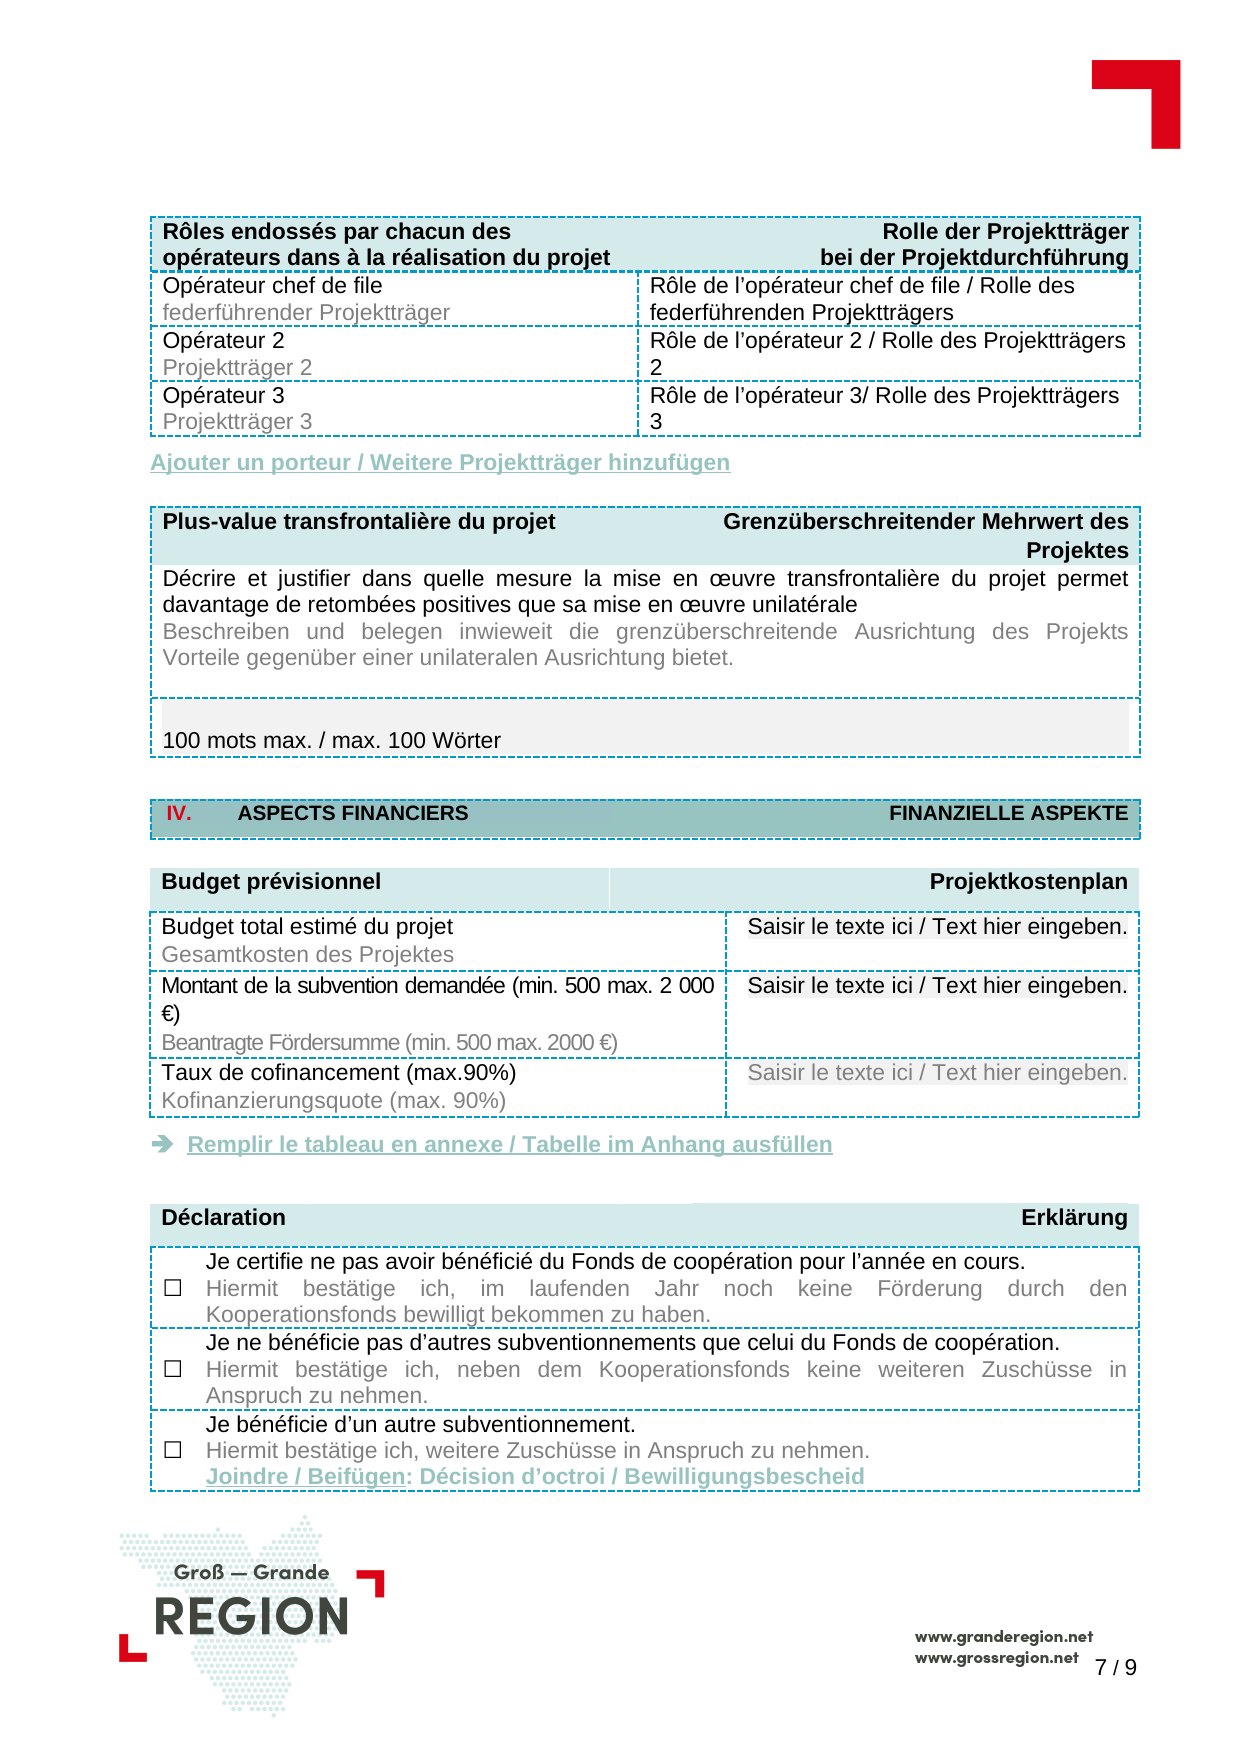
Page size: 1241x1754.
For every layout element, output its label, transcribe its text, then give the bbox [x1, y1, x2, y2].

table_header Je certifie ne pas avoir bénéficié du Fonds de coopération pour l’année en cours. Hiermit bestätige ich, im laufenden Jahr noch keine Förderung durch den Kooperationsfonds bewilligt bekommen zu haben. [194, 1246, 1139, 1327]
table_cell [726, 911, 1139, 969]
table_header Budget prévisionnel [150, 868, 609, 911]
table_header Rolle der Projektträger bei der Projektdurchführung [638, 216, 1140, 270]
table_header Projektkostenplan [610, 868, 1139, 911]
table_cell [638, 270, 1140, 325]
table_header Grenzüberschreitender Mehrwert des Projektes [638, 506, 1140, 565]
table_header Plus-value transfrontalière du projet [151, 506, 638, 565]
table_cell Je bénéficie d’un autre subventionnement. Hiermit bestätige ich, weitere Zuschüsse in Anspruch zu nehmen. Joindre / Beifügen: Décision d’octroi / Bewilligungsbescheid [194, 1409, 1139, 1489]
picture [1, 1, 1239, 1750]
table_header Déclaration [150, 1204, 613, 1246]
table_header Rôles endossés par chacun des opérateurs dans à la réalisation du projet [151, 216, 638, 270]
table_cell [151, 697, 1140, 756]
table_header Finanzielle Aspekte [622, 799, 1140, 837]
table_cell Opérateur chef de file federführender Projektträger [151, 270, 638, 325]
table_cell [151, 1327, 194, 1408]
table_cell Opérateur 2 Projektträger 2 [151, 325, 638, 380]
table_cell [726, 970, 1139, 1057]
table_cell [726, 1057, 1139, 1116]
list Remplir le tableau en annexe / Tabelle im Anhang ausfüllen [150, 1131, 1137, 1157]
table_cell [638, 325, 1140, 380]
text Ajouter un porteur / Weitere Projektträger hinzufügen [150, 449, 1137, 476]
table_cell Budget total estimé du projet Gesamtkosten des Projektes [150, 911, 726, 969]
table_header Aspects financiers [151, 799, 622, 837]
table_header Erklärung [613, 1204, 1139, 1246]
table_header [151, 1246, 194, 1327]
table_cell Montant de la subvention demandée (min. 500 max. 2 000 €) Beantragte Fördersumme (min. 500 max. 2000 €) [150, 970, 726, 1057]
table_cell [638, 380, 1140, 435]
table_cell Je ne bénéficie pas d’autres subventionnements que celui du Fonds de coopération. Hiermit bestätige ich, neben dem Kooperationsfonds keine weiteren Zuschüsse in Anspruch zu nehmen. [194, 1327, 1139, 1408]
table_cell [151, 1409, 194, 1489]
table_cell Opérateur 3 Projektträger 3 [151, 380, 638, 435]
table_cell Décrire et justifier dans quelle mesure la mise en œuvre transfrontalière du projet permet davantage de retombées positives que sa mise en œuvre unilatérale Beschreiben und belegen inwieweit die grenzüberschreitende Ausrichtung des Projekts Vorteile gegenüber einer unilateralen Ausrichtung bietet. [151, 565, 1140, 697]
table_cell Taux de cofinancement (max.90%) Kofinanzierungsquote (max. 90%) [150, 1057, 726, 1116]
